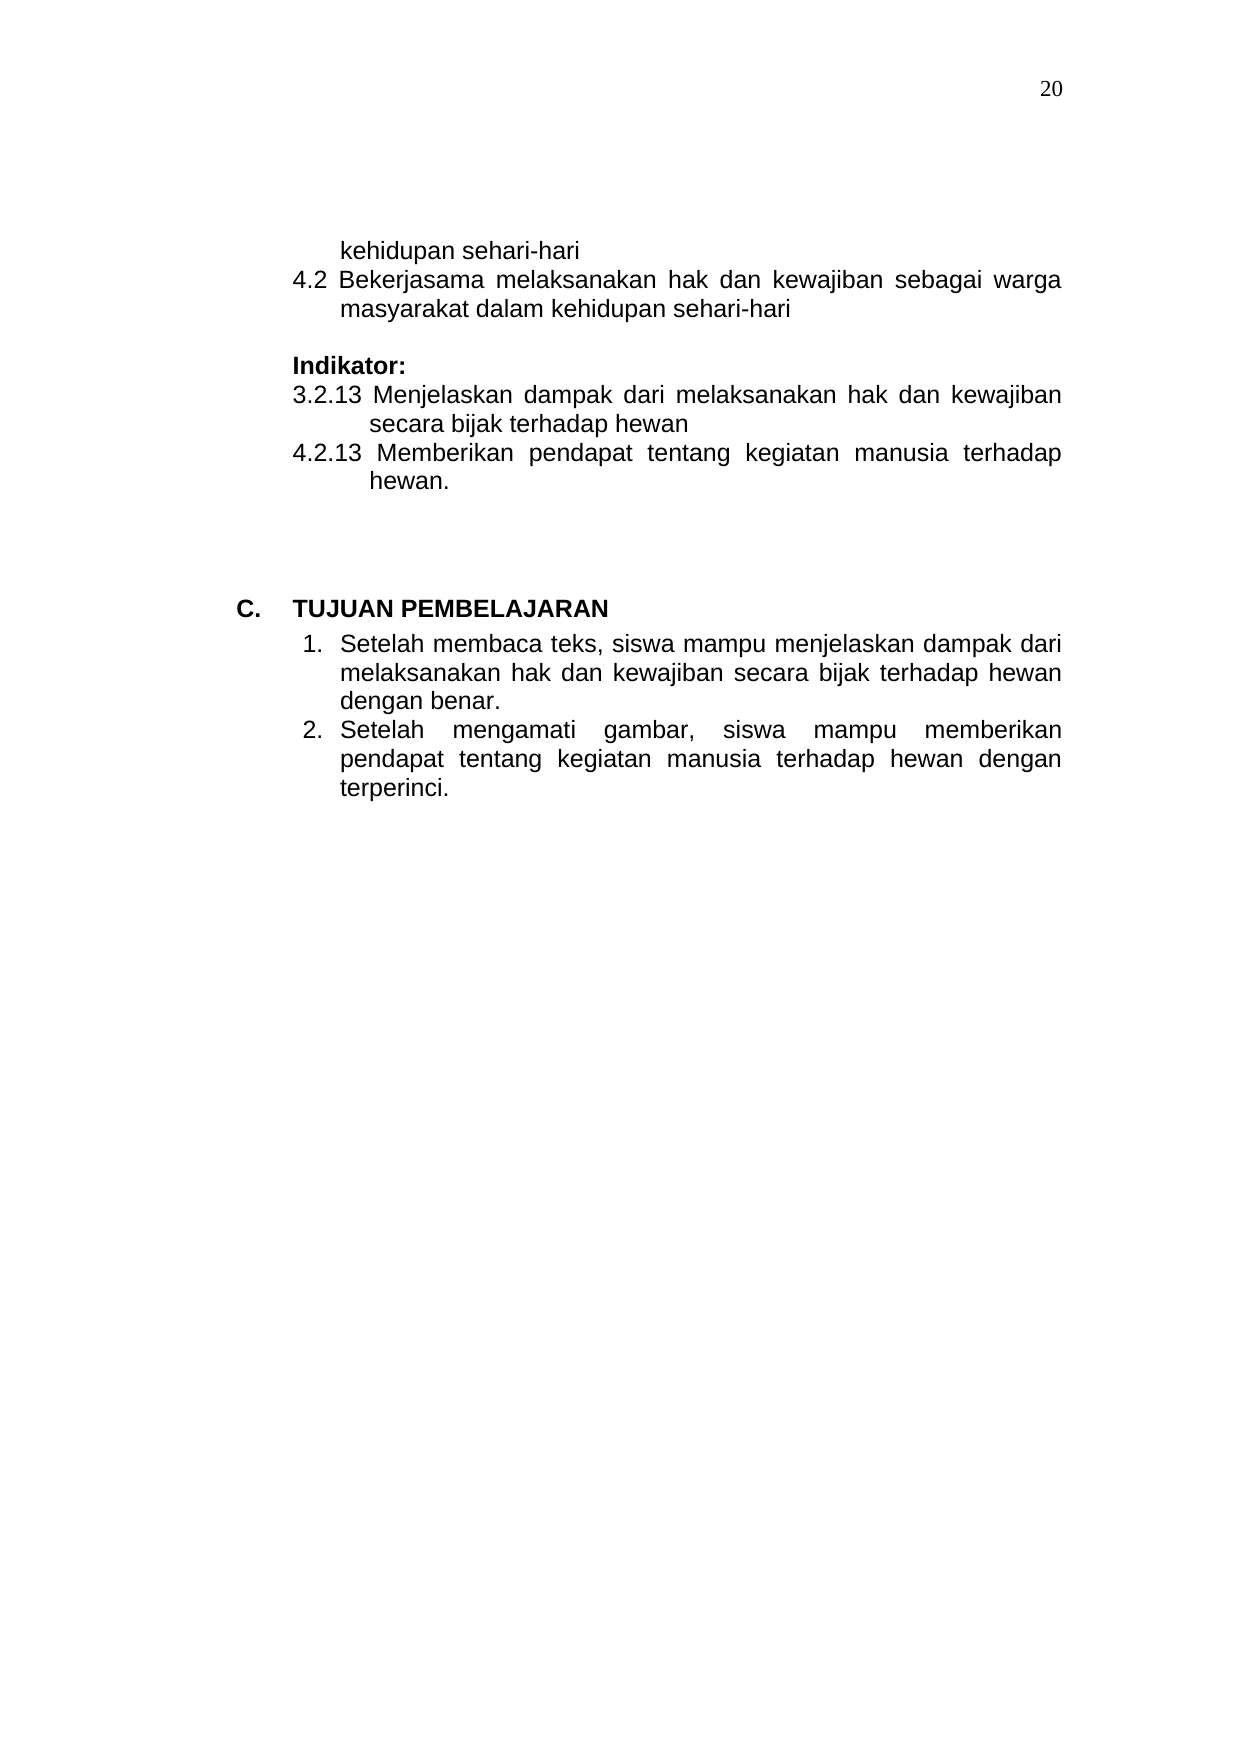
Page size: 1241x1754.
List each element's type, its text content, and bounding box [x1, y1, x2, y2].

list Setelah membaca teks, siswa mampu menjelaskan dampak dari melaksanakan hak dan kewajiban secara bijak terhadap hewan dengan benar. [302, 629, 1063, 715]
text C. TUJUAN PEMBELAJARAN [236, 594, 1063, 622]
text 4.2.13 Memberikan pendapat tentang kegiatan manusia terhadap hewan. [292, 437, 1063, 495]
list Setelah mengamati gambar, siswa mampu memberikan pendapat tentang kegiatan manusia terhadap hewan dengan terperinci. [302, 715, 1063, 801]
text 3.2.13 Menjelaskan dampak dari melaksanakan hak dan kewajiban secara bijak terhadap hewan [292, 380, 1063, 437]
text Indikator: [292, 351, 1063, 380]
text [292, 236, 1063, 265]
text 4.2 Bekerjasama melaksanakan hak dan kewajiban sebagai warga masyarakat dalam kehidupan sehari-hari [292, 265, 1063, 322]
